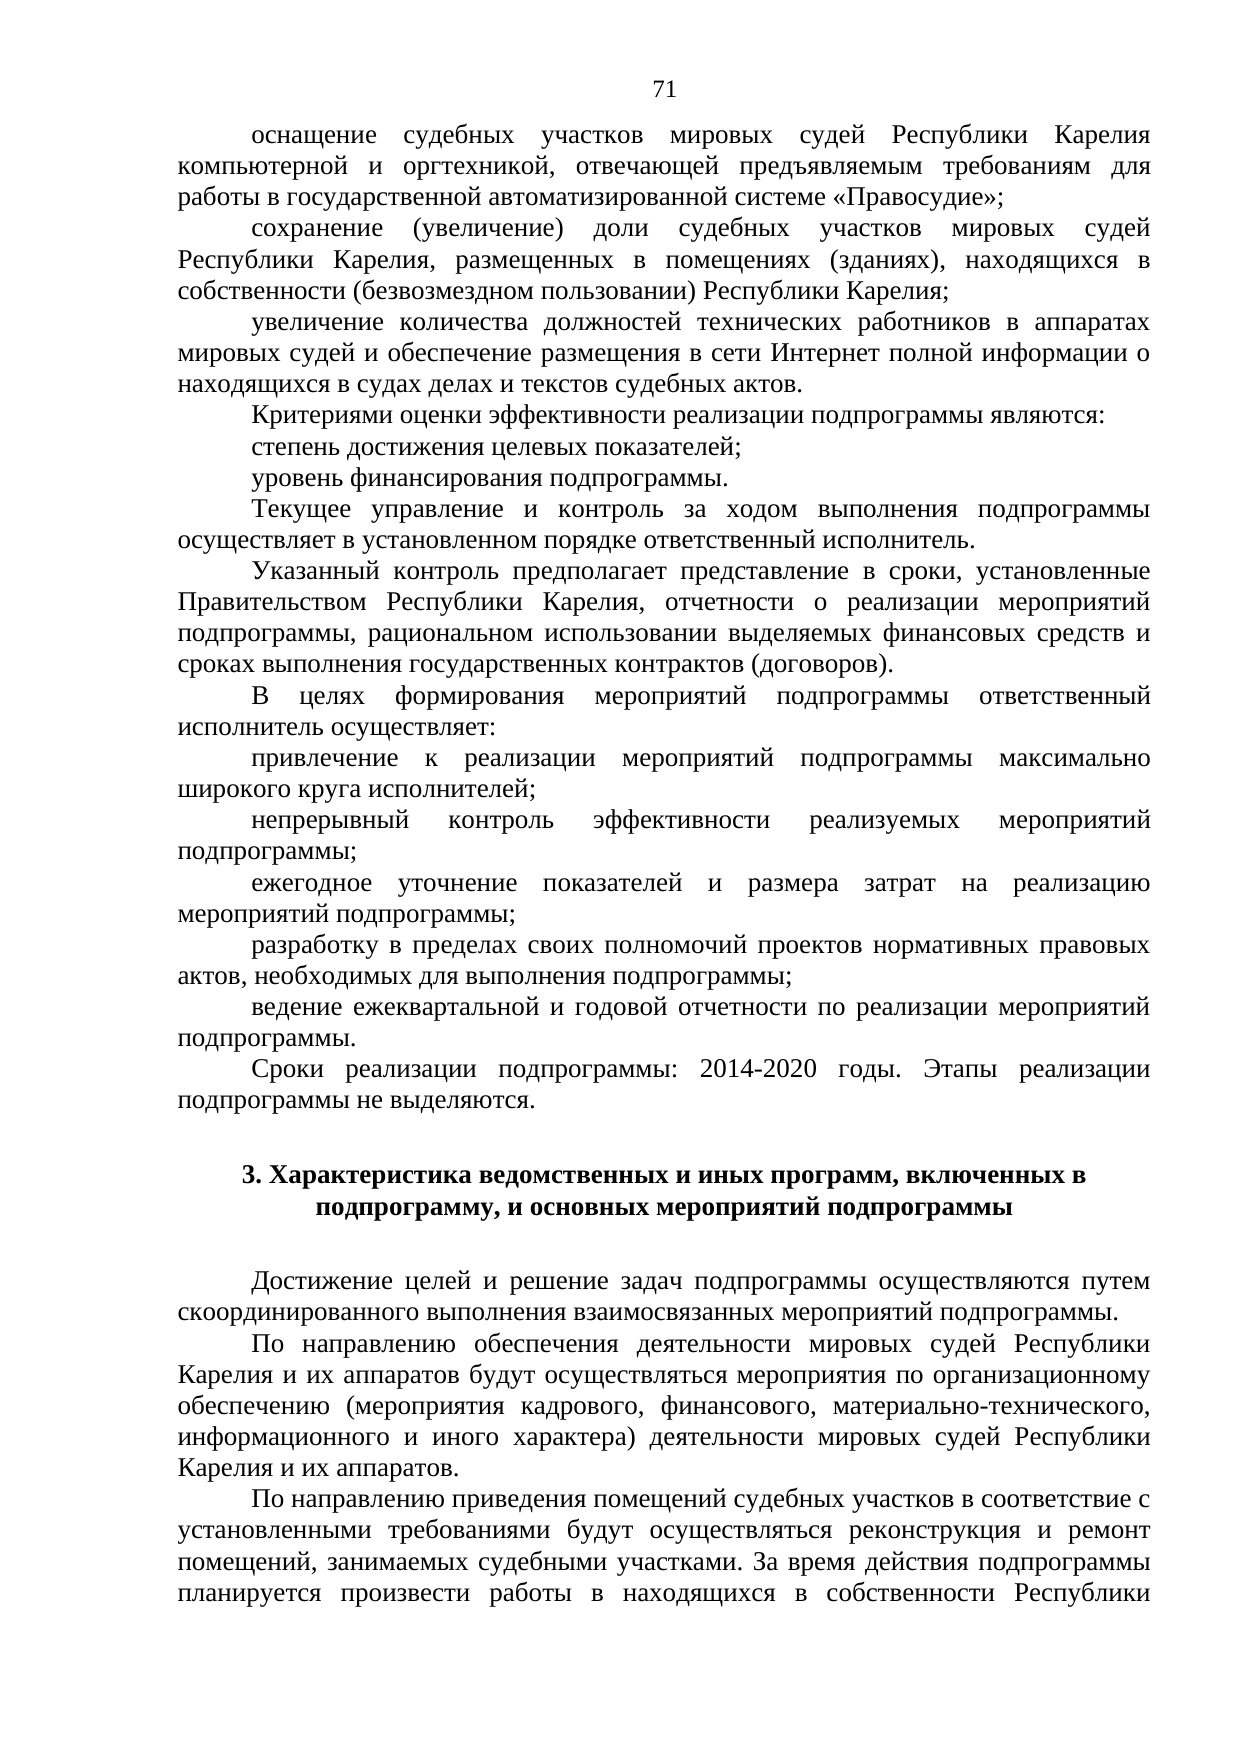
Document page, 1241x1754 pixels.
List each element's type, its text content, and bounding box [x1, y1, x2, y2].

text увеличение количества должностей технических работников в аппаратах мировых судей и обеспечение размещения в сети Интернет полной информации о находящихся в судах делах и текстов судебных актов. [177, 305, 1152, 398]
text разработку в пределах своих полномочий проектов нормативных правовых актов, необходимых для выполнения подпрограммы; [177, 928, 1152, 990]
text Сроки реализации подпрограммы: 2014-2020 годы. Этапы реализации подпрограммы не выделяются. [177, 1052, 1152, 1115]
text 3. Характеристика ведомственных и иных программ, включенных в подпрограмму, и основных мероприятий подпрограммы [177, 1158, 1152, 1221]
text непрерывный контроль эффективности реализуемых мероприятий подпрограммы; [177, 803, 1152, 866]
text Достижение целей и решение задач подпрограммы осуществляются путем скоординированного выполнения взаимосвязанных мероприятий подпрограммы. [177, 1264, 1152, 1327]
text сохранение (увеличение) доли судебных участков мировых судей Республики Карелия, размещенных в помещениях (зданиях), находящихся в собственности (безвозмездном пользовании) Республики Карелия; [177, 212, 1152, 305]
text степень достижения целевых показателей; [177, 429, 1152, 461]
text Текущее управление и контроль за ходом выполнения подпрограммы осуществляет в установленном порядке ответственный исполнитель. [177, 492, 1152, 554]
text ежегодное уточнение показателей и размера затрат на реализацию мероприятий подпрограммы; [177, 866, 1152, 928]
text Критериями оценки эффективности реализации подпрограммы являются: [177, 398, 1152, 429]
text уровень финансирования подпрограммы. [177, 461, 1152, 492]
text привлечение к реализации мероприятий подпрограммы максимально широкого круга исполнителей; [177, 741, 1152, 803]
text В целях формирования мероприятий подпрограммы ответственный исполнитель осуществляет: [177, 679, 1152, 741]
text оснащение судебных участков мировых судей Республики Карелия компьютерной и оргтехникой, отвечающей предъявляемым требованиям для работы в государственной автоматизированной системе «Правосудие»; [177, 118, 1152, 212]
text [177, 1482, 1152, 1607]
text По направлению обеспечения деятельности мировых судей Республики Карелия и их аппаратов будут осуществляться мероприятия по организационному обеспечению (мероприятия кадрового, финансового, материально-технического, информационного и иного характера) деятельности мировых судей Республики Карелия и их аппаратов. [177, 1327, 1152, 1482]
text ведение ежеквартальной и годовой отчетности по реализации мероприятий подпрограммы. [177, 990, 1152, 1052]
text Указанный контроль предполагает представление в сроки, установленные Правительством Республики Карелия, отчетности о реализации мероприятий подпрограммы, рациональном использовании выделяемых финансовых средств и сроках выполнения государственных контрактов (договоров). [177, 554, 1152, 679]
